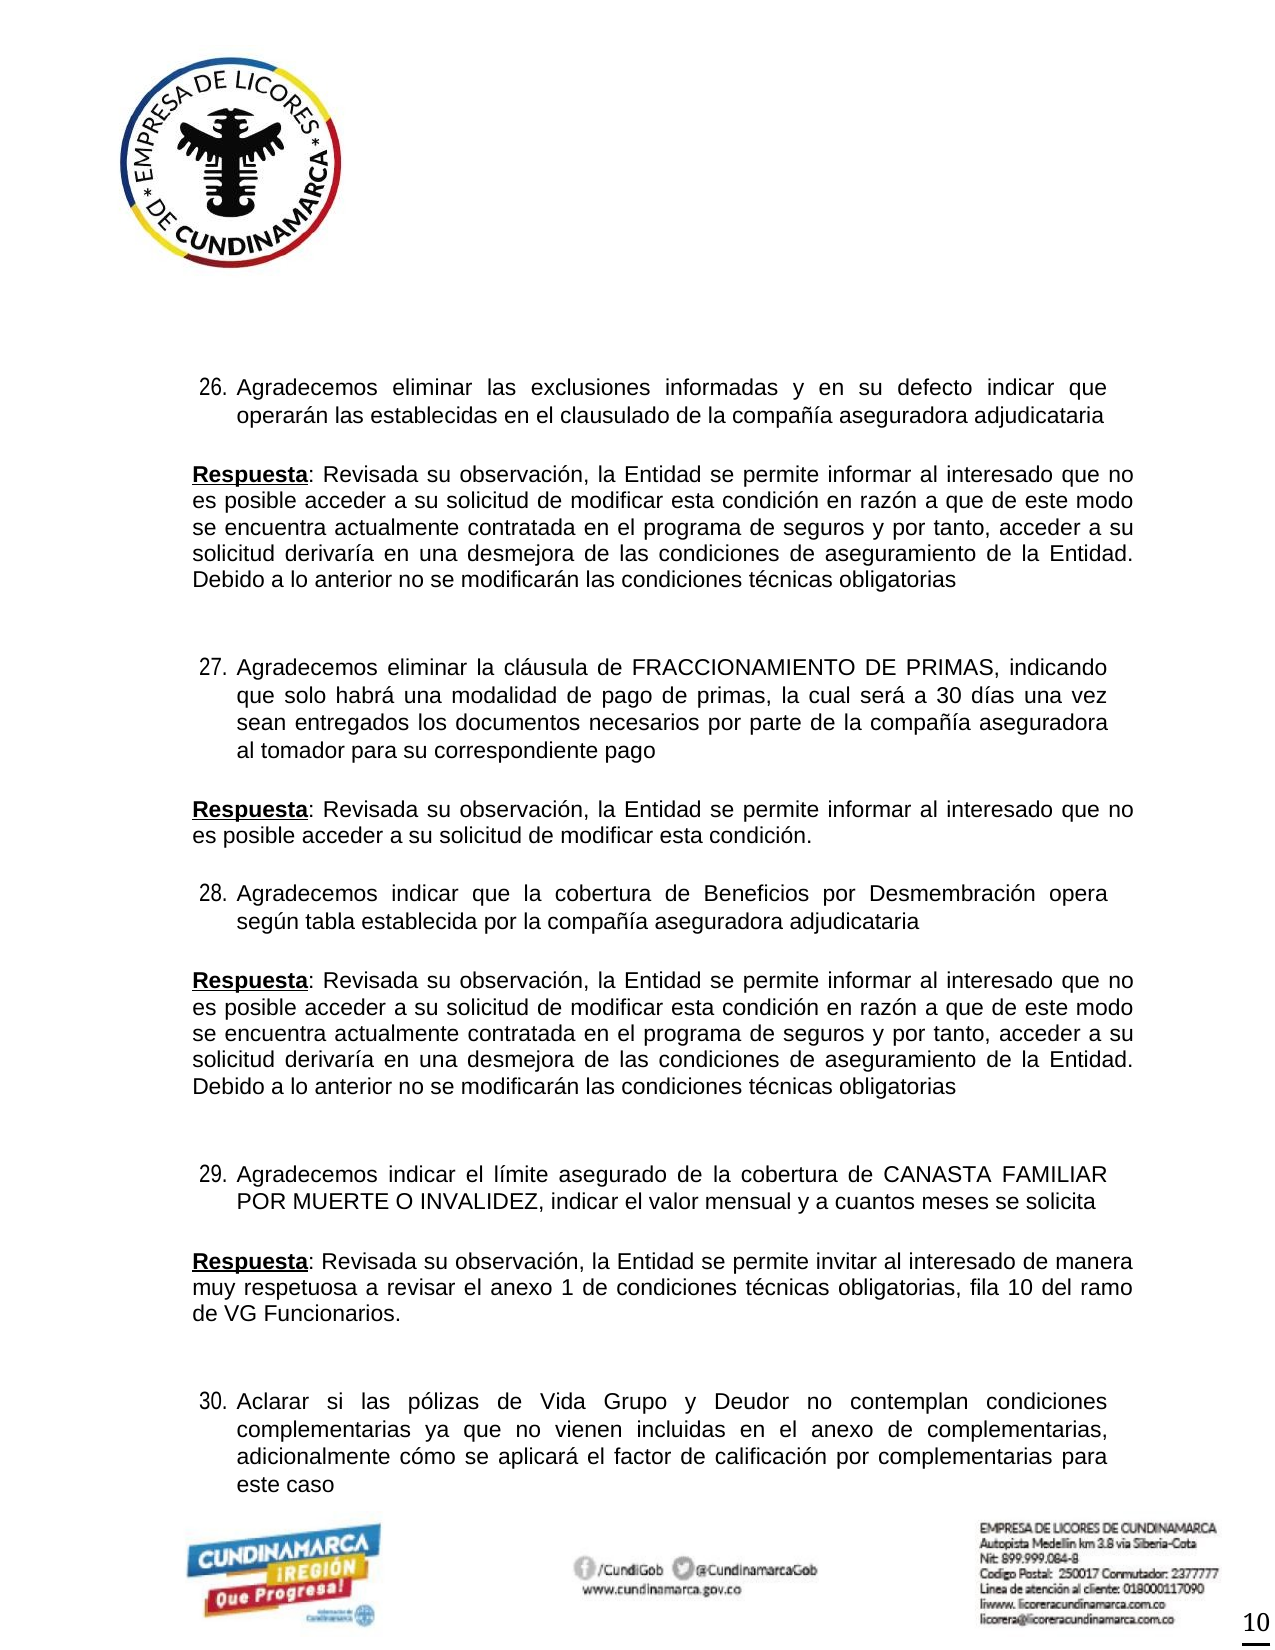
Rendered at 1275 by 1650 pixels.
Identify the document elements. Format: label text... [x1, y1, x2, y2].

list Aclarar si las pólizas de Vida Grupo y Deudor no contemplan condiciones complementarias ya que no vienen incluidas en el anexo de complementarias, adicionalmente cómo se aplicará el factor de calificación por complementarias para este caso [199, 1386, 1108, 1497]
list Agradecemos indicar que la cobertura de Beneficios por Desmembración opera según tabla establecida por la compañía aseguradora adjudicataria [199, 878, 1108, 934]
list Agradecemos eliminar las exclusiones informadas y en su defecto indicar que operarán las establecidas en el clausulado de la compañía aseguradora adjudicataria [199, 372, 1108, 428]
list Agradecemos eliminar la cláusula de FRACCIONAMIENTO DE PRIMAS, indicando que solo habrá una modalidad de pago de primas, la cual será a 30 días una vez sean entregados los documentos necesarios por parte de la compañía aseguradora al tomador para su correspondiente pago [199, 652, 1108, 763]
text Respuesta: Revisada su observación, la Entidad se permite invitar al interesado de manera muy respetuosa a revisar el anexo 1 de condiciones técnicas obligatorias, fila 10 del ramo de VG Funcionarios. [192, 1248, 1134, 1327]
text Respuesta: Revisada su observación, la Entidad se permite informar al interesado que no es posible acceder a su solicitud de modificar esta condición en razón a que de este modo se encuentra actualmente contratada en el programa de seguros y por tanto, acceder a su solicitud derivaría en una desmejora de las condiciones de aseguramiento de la Entidad. Debido a lo anterior no se modificarán las condiciones técnicas obligatorias [192, 461, 1134, 593]
picture [71, 45, 392, 279]
text Respuesta: Revisada su observación, la Entidad se permite informar al interesado que no es posible acceder a su solicitud de modificar esta condición en razón a que de este modo se encuentra actualmente contratada en el programa de seguros y por tanto, acceder a su solicitud derivaría en una desmejora de las condiciones de aseguramiento de la Entidad. Debido a lo anterior no se modificarán las condiciones técnicas obligatorias [192, 967, 1134, 1099]
list Agradecemos indicar el límite asegurado de la cobertura de CANASTA FAMILIAR POR MUERTE O INVALIDEZ, indicar el valor mensual y a cuantos meses se solicita [199, 1158, 1108, 1214]
picture [103, 1511, 1229, 1637]
text Respuesta: Revisada su observación, la Entidad se permite informar al interesado que no es posible acceder a su solicitud de modificar esta condición. [192, 796, 1134, 849]
